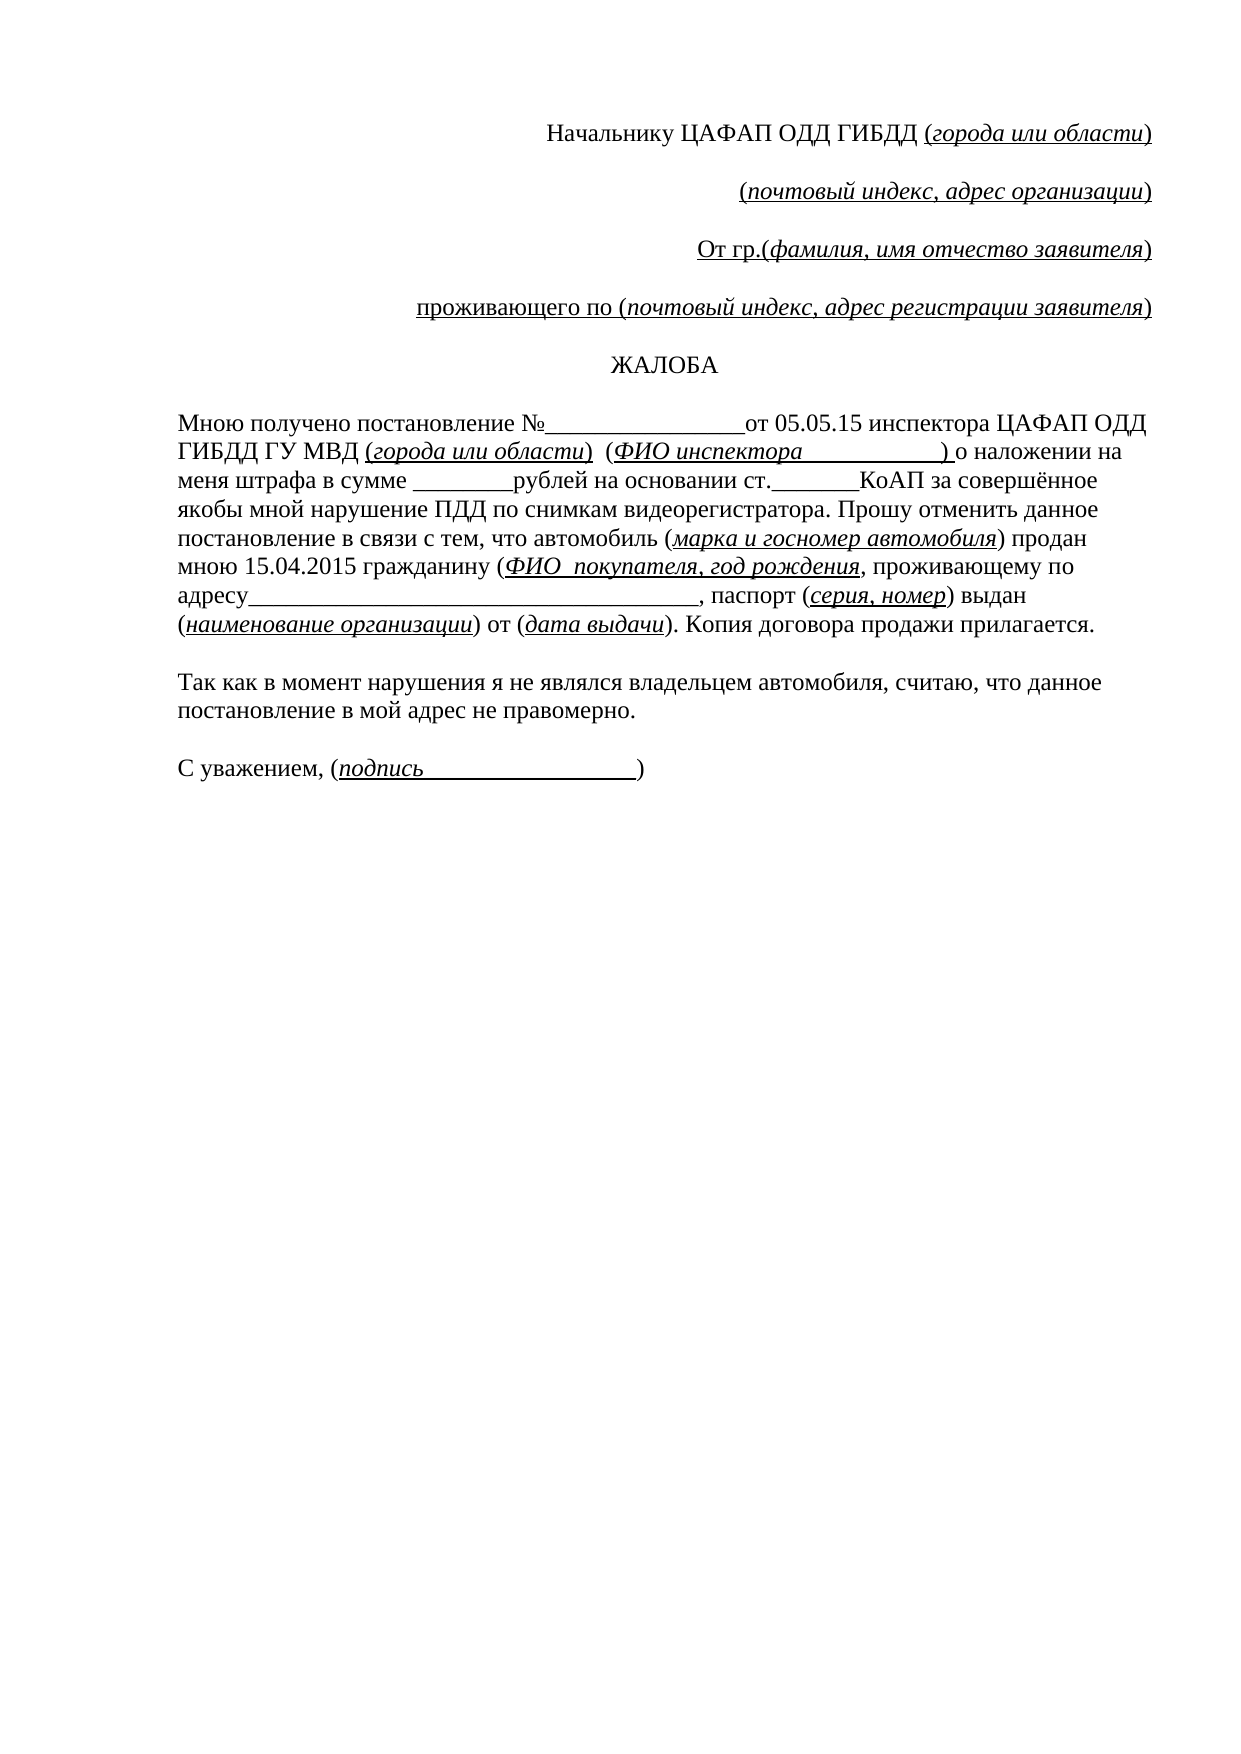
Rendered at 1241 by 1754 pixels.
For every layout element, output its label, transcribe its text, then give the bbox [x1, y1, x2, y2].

text (почтовый индекс, адрес организации) [177, 176, 1152, 205]
text ЖАЛОБА [177, 350, 1152, 378]
text Мною получено постановление №________________от 05.05.15 инспектора ЦАФАП ОДД ГИБДД ГУ МВД (города или области) (ФИО инспектора___________) о наложении на меня штрафа в сумме ________рублей на основании ст._______КоАП за совершённое якобы мной нарушение ПДД по снимкам видеорегистратора. Прошу отменить данное постановление в связи с тем, что автомобиль (марка и госномер автомобиля) продан мною 15.04.2015 гражданину (ФИО покупателя, год рождения, проживающему по адресу____________________________________, паспорт (серия, номер) выдан (наименование организации) от (дата выдачи). Копия договора продажи прилагается. [177, 408, 1152, 638]
text С уважением, (подпись_________________) [177, 753, 1152, 782]
text Начальнику ЦАФАП ОДД ГИБДД (города или области) [177, 118, 1152, 147]
text Так как в момент нарушения я не являлся владельцем автомобиля, считаю, что данное постановление в мой адрес не правомерно. [177, 667, 1152, 724]
text От гр.(фамилия, имя отчество заявителя) [177, 234, 1152, 263]
text проживающего по (почтовый индекс, адрес регистрации заявителя) [177, 292, 1152, 321]
